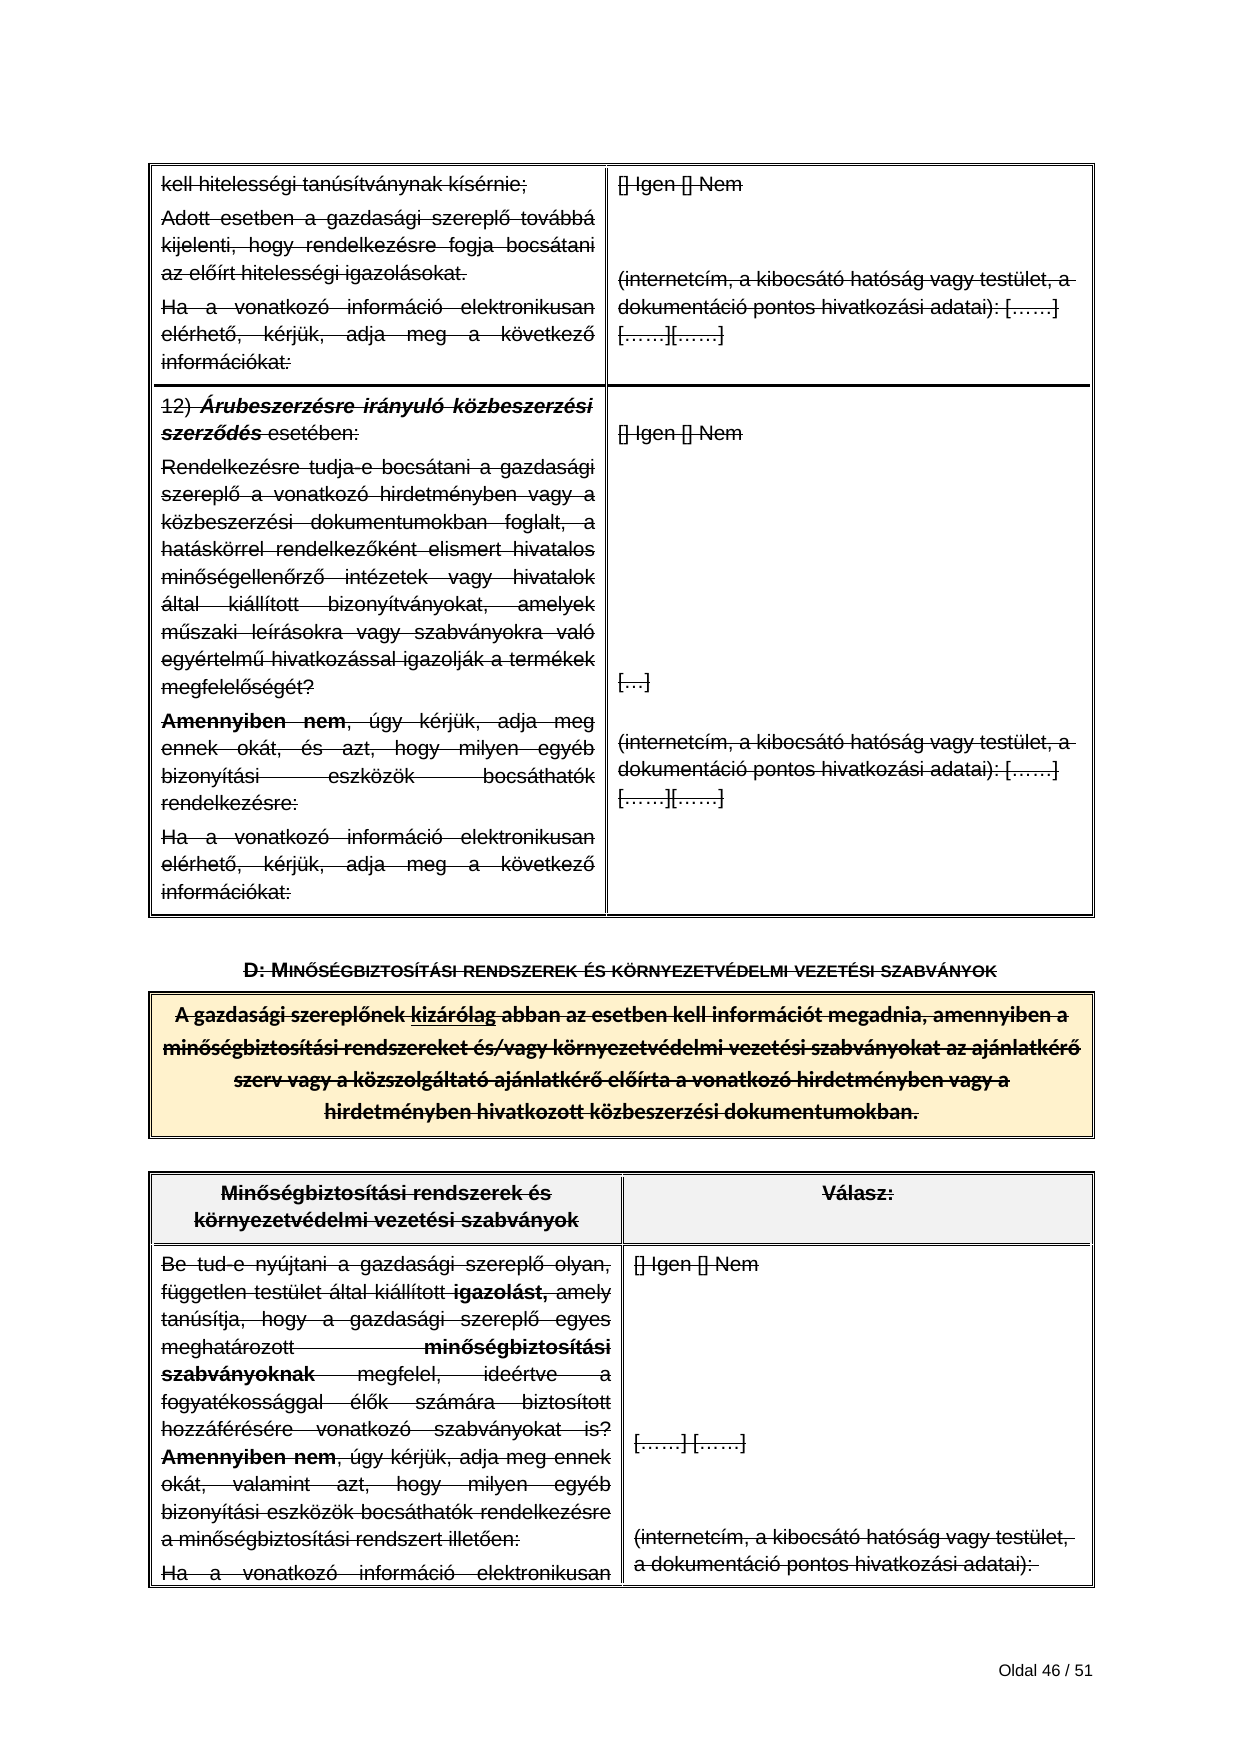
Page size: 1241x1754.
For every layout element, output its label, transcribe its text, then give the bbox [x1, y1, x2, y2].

table_cell 12) Árubeszerzésre irányuló közbeszerzési szerződés esetében: Rendelkezésre tudja-e bocsátani a gazdasági szereplő a vonatkozó hirdetményben vagy a közbeszerzési dokumentumokban foglalt, a hatáskörrel rendelkezőként elismert hivatalos minőségellenőrző intézetek vagy hivatalok által kiállított bizonyítványokat, amelyek műszaki leírásokra vagy szabványokra való egyértelmű hivatkozással igazolják a termékek megfelelőségét? Amennyiben nem, úgy kérjük, adja meg ennek okát, és azt, hogy milyen egyéb bizonyítási eszközök bocsáthatók rendelkezésre: Ha a vonatkozó információ elektronikusan elérhető, kérjük, adja meg a következő információkat: [152, 384, 606, 914]
text D: Minőségbiztosítási rendszerek és környezetvédelmi vezetési szabványok [148, 957, 1093, 981]
table_header Válasz: [623, 1175, 1092, 1243]
table_cell [] Igen [] Nem […] (internetcím, a kibocsátó hatóság vagy testület, a dokumentáció pontos hivatkozási adatai): [……][……][……] [606, 384, 1092, 914]
table_header Minőségbiztosítási rendszerek és környezetvédelmi vezetési szabványok [152, 1175, 622, 1243]
table_header A gazdasági szereplőnek kizárólag abban az esetben kell információt megadnia, amennyiben a minőségbiztosítási rendszereket és/vagy környezetvédelmi vezetési szabványokat az ajánlatkérő szerv vagy a közszolgáltató ajánlatkérő előírta a vonatkozó hirdetményben vagy a hirdetményben hivatkozott közbeszerzési dokumentumokban. [152, 995, 1092, 1136]
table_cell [152, 166, 606, 384]
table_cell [150, 1243, 622, 1585]
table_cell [606, 166, 1092, 384]
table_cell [623, 1243, 1093, 1585]
